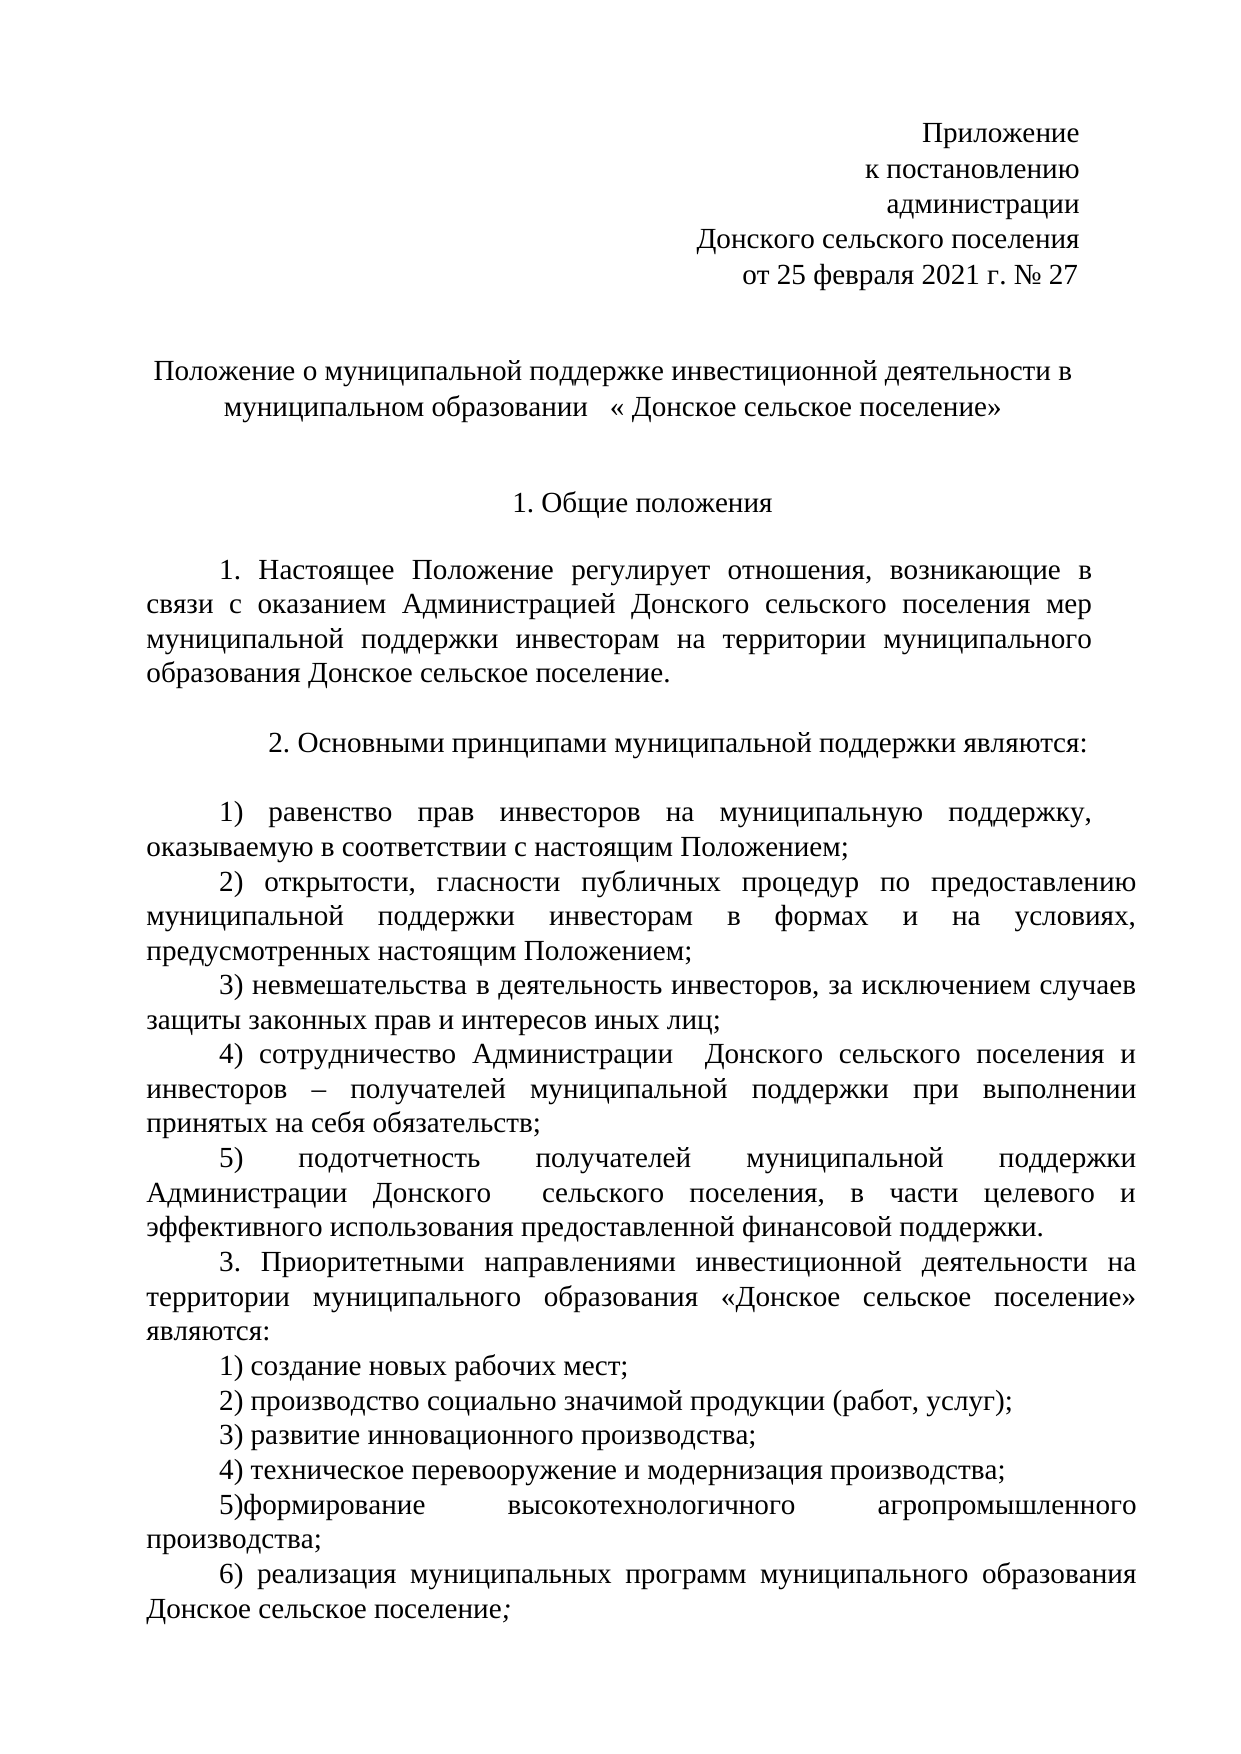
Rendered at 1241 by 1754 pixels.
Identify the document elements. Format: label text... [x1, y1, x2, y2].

text 5)формирование высокотехнологичного агропромышленного производства; [146, 1487, 1137, 1555]
text 1) создание новых рабочих мест; [146, 1348, 1137, 1381]
text 3) невмешательства в деятельность инвесторов, за исключением случаев защиты законных прав и интересов иных лиц; [146, 967, 1137, 1035]
text от 25 февраля 2021 г. № 27 [148, 257, 1078, 291]
text 1. Общие положения [185, 485, 1099, 519]
text Приложение [149, 116, 1079, 149]
text Донского сельского поселения [149, 221, 1079, 255]
text 3. Приоритетными направлениями инвестиционной деятельности на территории муниципального образования «Донское сельское поселение» являются: [146, 1244, 1137, 1347]
text 3) развитие инновационного производства; [146, 1417, 1137, 1451]
text 4) техническое перевооружение и модернизация производства; [146, 1452, 1137, 1486]
text 2) открытости, гласности публичных процедур по предоставлению муниципальной поддержки инвесторам в формах и на условиях, предусмотренных настоящим Положением; [146, 864, 1137, 966]
text 6) реализация муниципальных программ муниципального образования Донское сельское поселение; [146, 1556, 1137, 1624]
text 1. Настоящее Положение регулирует отношения, возникающие в связи с оказанием Администрацией Донского сельского поселения мер муниципальной поддержки инвесторам на территории муниципального образования Донское сельское поселение. [146, 552, 1093, 689]
text Положение о муниципальной поддержке инвестиционной деятельности в муниципальном образовании « Донское сельское поселение» [148, 353, 1078, 423]
text 5) подотчетность получателей муниципальной поддержки Администрации Донского сельского поселения, в части целевого и эффективного использования предоставленной финансовой поддержки. [146, 1140, 1137, 1243]
text 4) сотрудничество Администрации Донского сельского поселения и инвесторов – получателей муниципальной поддержки при выполнении принятых на себя обязательств; [146, 1037, 1137, 1139]
text 2) производство социально значимой продукции (работ, услуг); [146, 1383, 1137, 1416]
text 2. Основными принципами муниципальной поддержки являются: [146, 725, 1137, 758]
text 1) равенство прав инвесторов на муниципальную поддержку, оказываемую в соответствии с настоящим Положением; [146, 794, 1093, 862]
text к постановлению администрации [148, 151, 1079, 219]
